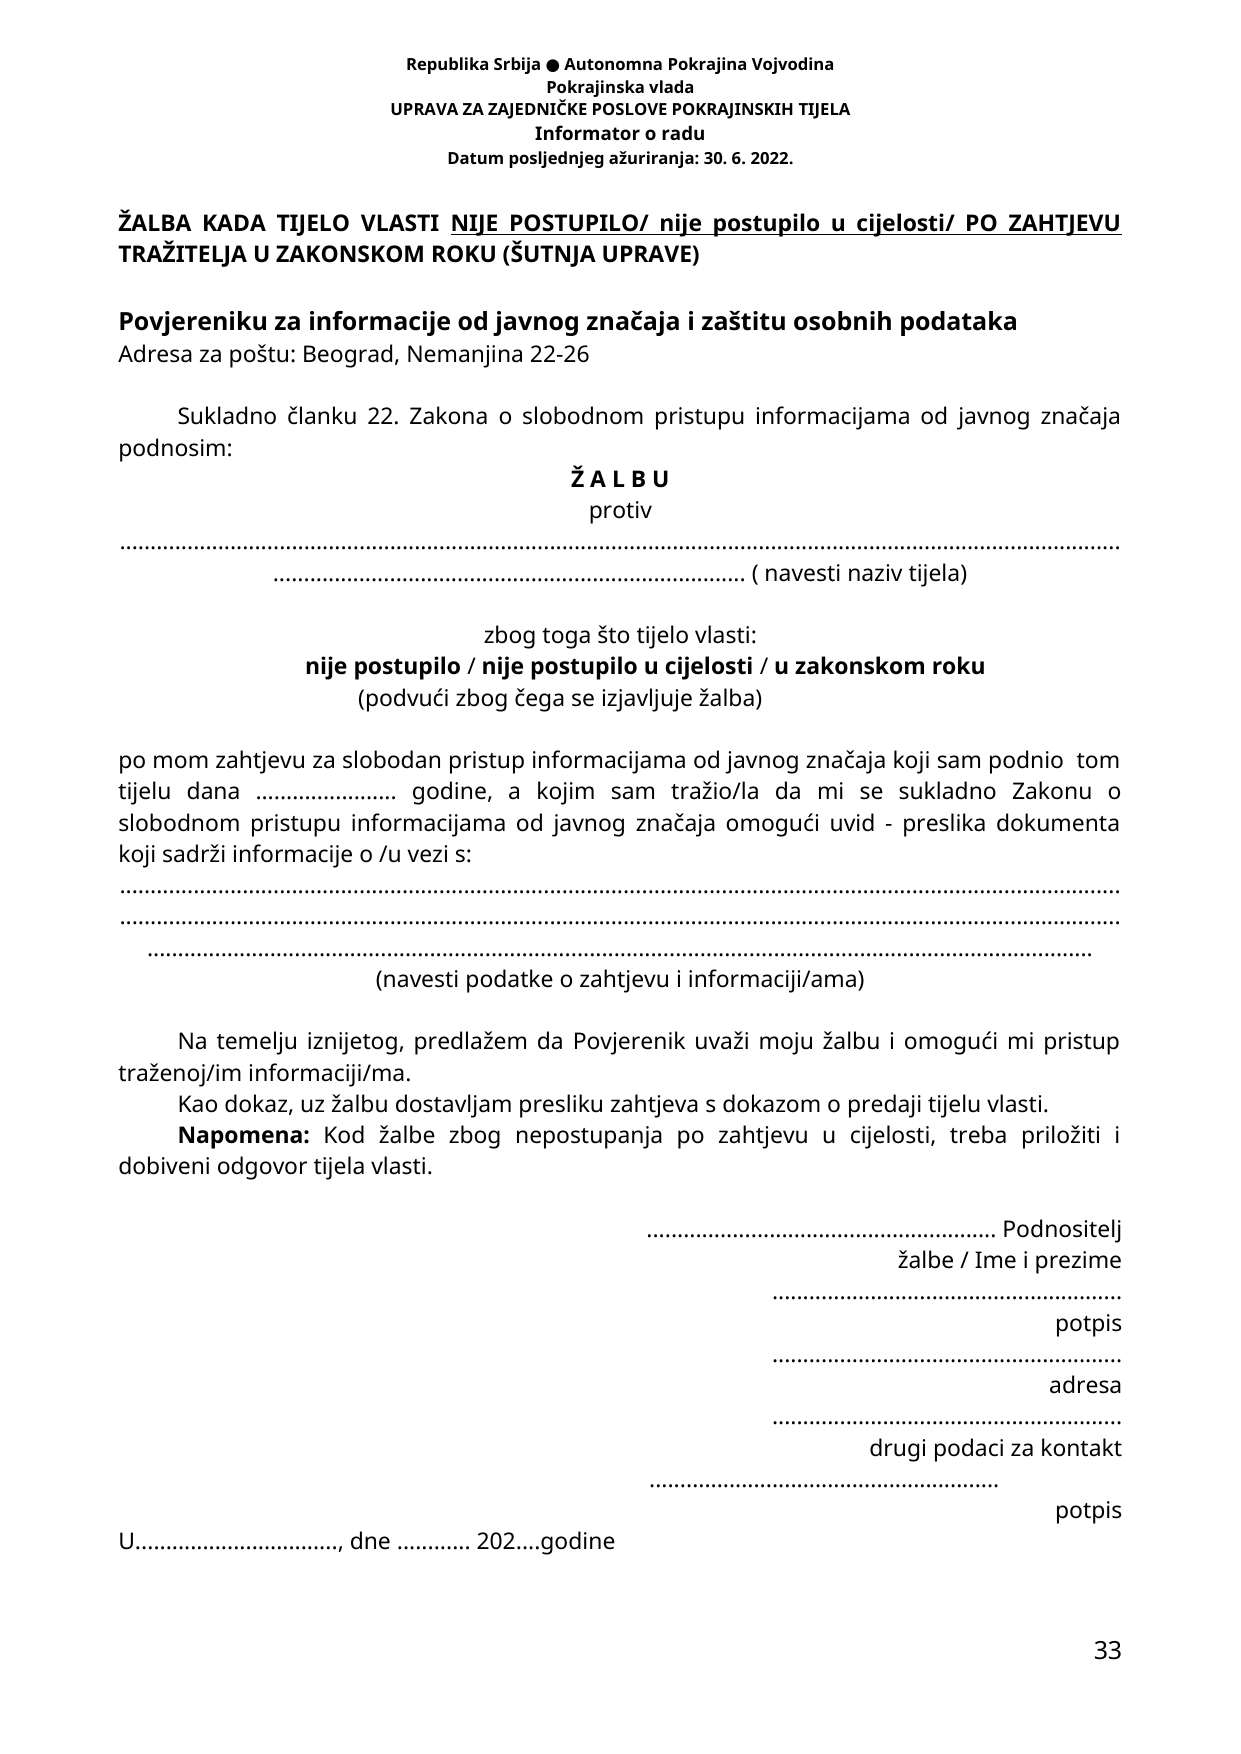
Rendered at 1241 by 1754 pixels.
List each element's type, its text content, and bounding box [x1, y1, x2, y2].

text ......................................................... [118, 1463, 1122, 1494]
text ................................................................................................................................................................................................................................................ ( navesti naziv tijela) [118, 525, 1122, 588]
text ......................................................... [243, 1400, 1122, 1432]
text adresa [243, 1369, 1122, 1400]
text Ž A L B U [118, 463, 1122, 494]
text ......................................................... [643, 1275, 1122, 1307]
text ŽALBA KADA TIJELO VLASTI NIJE POSTUPILO/ nije postupilo u cijelosti/ PO ZAHTJEVU TRAŽITELJA U ZAKONSKOM ROKU (ŠUTNJA UPRAVE) [118, 207, 1122, 270]
text potpis [643, 1494, 1122, 1525]
text (navesti podatke o zahtjevu i informaciji/ama) [118, 963, 1122, 994]
text U................................., dne ............ 202....godine [118, 1525, 1122, 1557]
text Adresa za poštu: Beograd, Nemanjina 22-26 [118, 338, 1122, 369]
text (podvući zbog čega se izjavljuje žalba) [156, 682, 1122, 713]
text Na temelju iznijetog, predlažem da Povjerenik uvaži moju žalbu i omogući mi pristup traženoj/im informaciji/ma. [118, 1025, 1122, 1088]
text po mom zahtjevu za slobodan pristup informacijama od javnog značaja koji sam podnio tom tijelu dana ….................... godine, a kojim sam tražio/la da mi se sukladno Zakonu o slobodnom pristupu informacijama od javnog značaja omogući uvid - preslika dokumenta koji sadrži informacije o /u vezi s: [118, 744, 1122, 869]
text ......................................................... [243, 1338, 1122, 1369]
text potpis [643, 1307, 1122, 1338]
text ................................................................................................................................................................................................................................................................................................................................................................................................................................................................................................ [118, 869, 1122, 963]
text nije postupilo / nije postupilo u cijelosti / u zakonskom roku [168, 650, 1122, 682]
text Povjereniku za informacije od javnog značaja i zaštitu osobnih podataka [118, 304, 1122, 338]
text Sukladno članku 22. Zakona o slobodnom pristupu informacijama od javnog značaja podnosim: [118, 400, 1122, 463]
text Napomena: Kod žalbe zbog nepostupanja po zahtjevu u cijelosti, treba priložiti i dobiveni odgovor tijela vlasti. [118, 1119, 1122, 1182]
text Kao dokaz, uz žalbu dostavljam presliku zahtjeva s dokazom o predaji tijelu vlasti. [118, 1088, 1122, 1119]
text ......................................................... Podnositelj žalbe / Ime i prezime [643, 1213, 1122, 1275]
text protiv [118, 494, 1122, 525]
text zbog toga što tijelo vlasti: [118, 619, 1122, 650]
text drugi podaci za kontakt [243, 1432, 1122, 1463]
